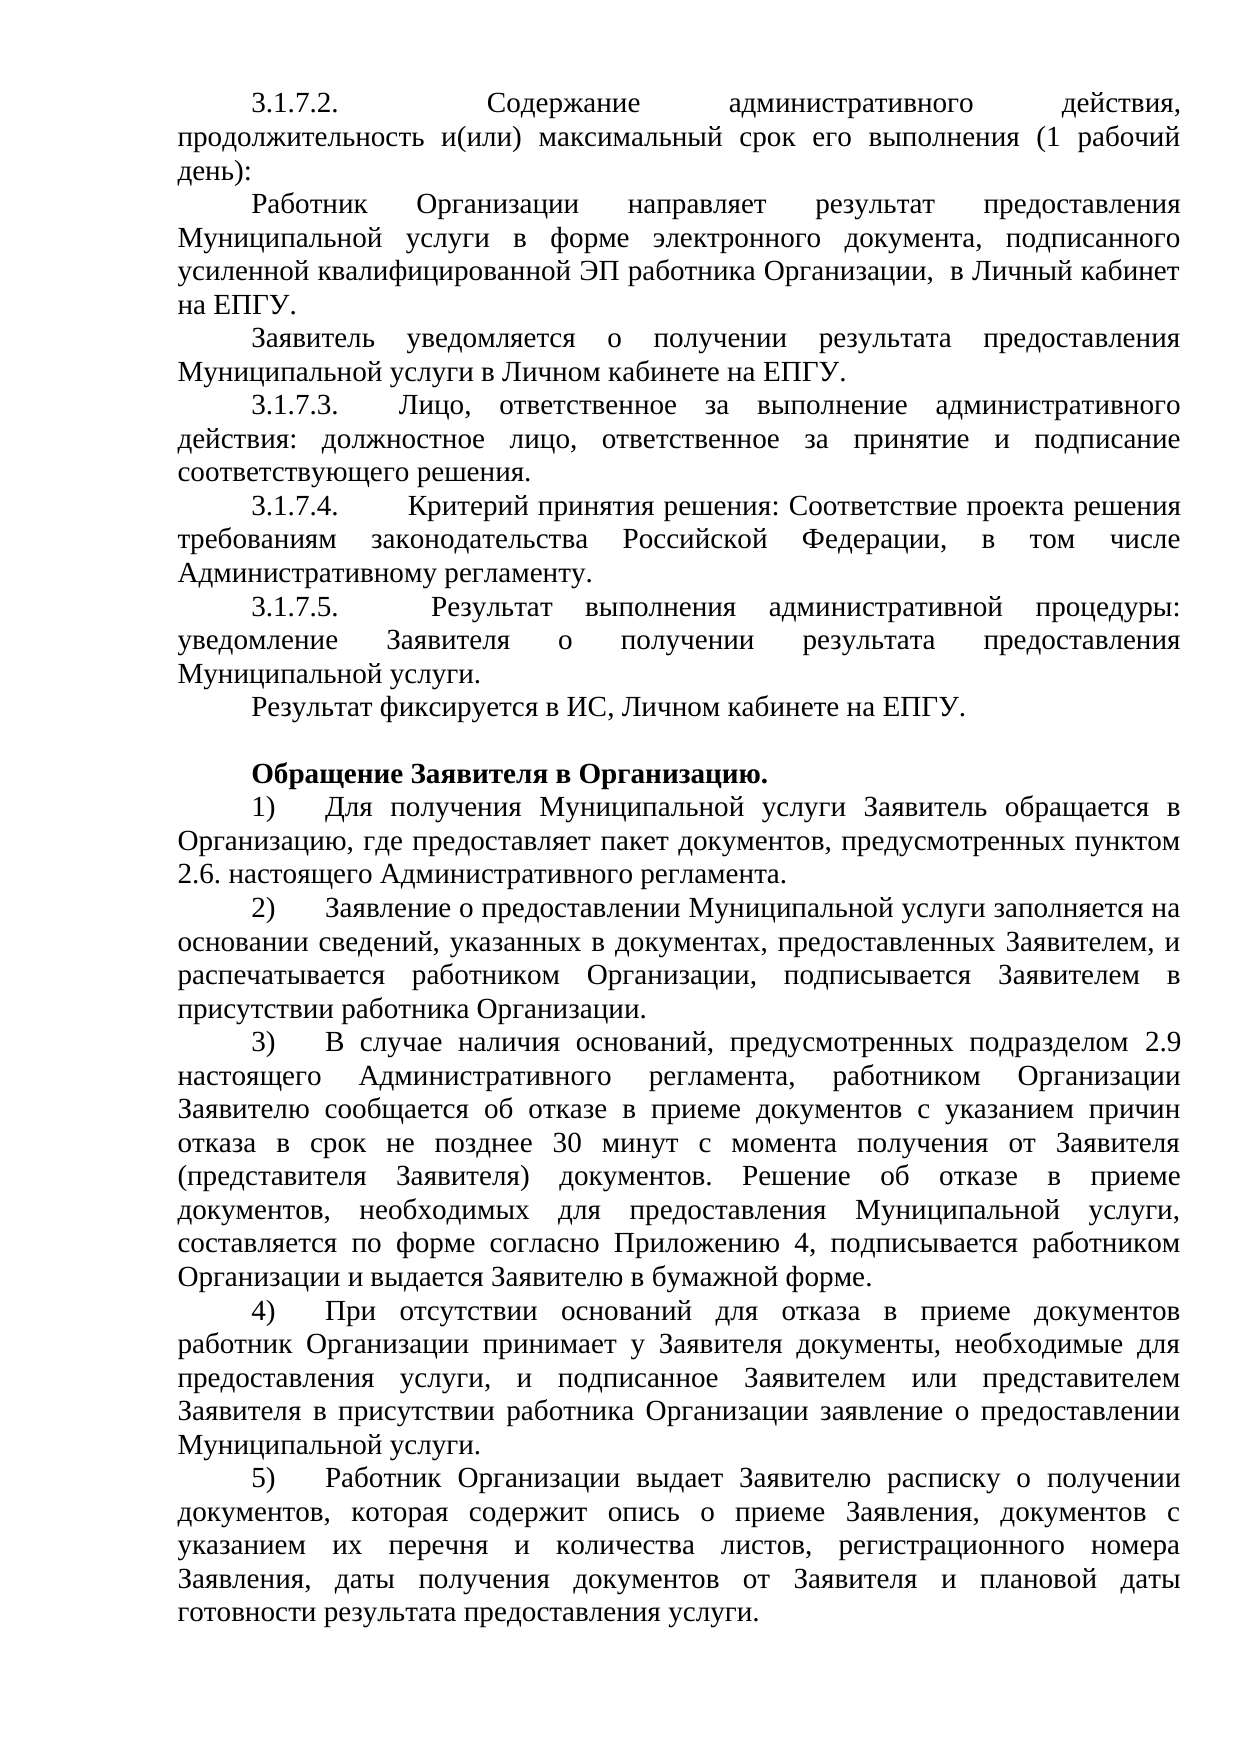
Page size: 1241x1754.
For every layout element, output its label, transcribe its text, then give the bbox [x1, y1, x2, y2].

list Заявление о предоставлении Муниципальной услуги заполняется на основании сведений, указанных в документах, предоставленных Заявителем, и распечатывается работником Организации, подписывается Заявителем в присутствии работника Организации. [177, 890, 1181, 1024]
list Критерий принятия решения: Соответствие проекта решения требованиям законодательства Российской Федерации, в том числе Административному регламенту. [177, 488, 1181, 589]
list Работник Организации выдает Заявителю расписку о получении документов, которая содержит опись о приеме Заявления, документов с указанием их перечня и количества листов, регистрационного номера Заявления, даты получения документов от Заявителя и плановой даты готовности результата предоставления услуги. [177, 1460, 1181, 1628]
text Работник Организации направляет результат предоставления Муниципальной услуги в форме электронного документа, подписанного усиленной квалифицированной ЭП работника Организации, в Личный кабинет на ЕПГУ. [177, 186, 1181, 320]
list В случае наличия оснований, предусмотренных подразделом 2.9 настоящего Административного регламента, работником Организации Заявителю сообщается об отказе в приеме документов с указанием причин отказа в срок не позднее 30 минут с момента получения от Заявителя (представителя Заявителя) документов. Решение об отказе в приеме документов, необходимых для предоставления Муниципальной услуги, составляется по форме согласно Приложению 4, подписывается работником Организации и выдается Заявителю в бумажной форме. [177, 1024, 1181, 1293]
list Лицо, ответственное за выполнение административного действия: должностное лицо, ответственное за принятие и подписание соответствующего решения. [177, 387, 1181, 488]
list Обращение Заявителя в Организацию. [177, 756, 1181, 789]
list Содержание административного действия, продолжительность и(или) максимальный срок его выполнения (1 рабочий день): [177, 86, 1181, 186]
text Результат фиксируется в ИС, Личном кабинете на ЕПГУ. [177, 689, 1181, 723]
list Результат выполнения административной процедуры: уведомление Заявителя о получении результата предоставления Муниципальной услуги. [177, 589, 1181, 689]
list При отсутствии оснований для отказа в приеме документов работник Организации принимает у Заявителя документы, необходимые для предоставления услуги, и подписанное Заявителем или представителем Заявителя в присутствии работника Организации заявление о предоставлении Муниципальной услуги. [177, 1293, 1181, 1460]
text Заявитель уведомляется о получении результата предоставления Муниципальной услуги в Личном кабинете на ЕПГУ. [177, 320, 1181, 387]
list Для получения Муниципальной услуги Заявитель обращается в Организацию, где предоставляет пакет документов, предусмотренных пунктом 2.6. настоящего Административного регламента. [177, 789, 1181, 890]
